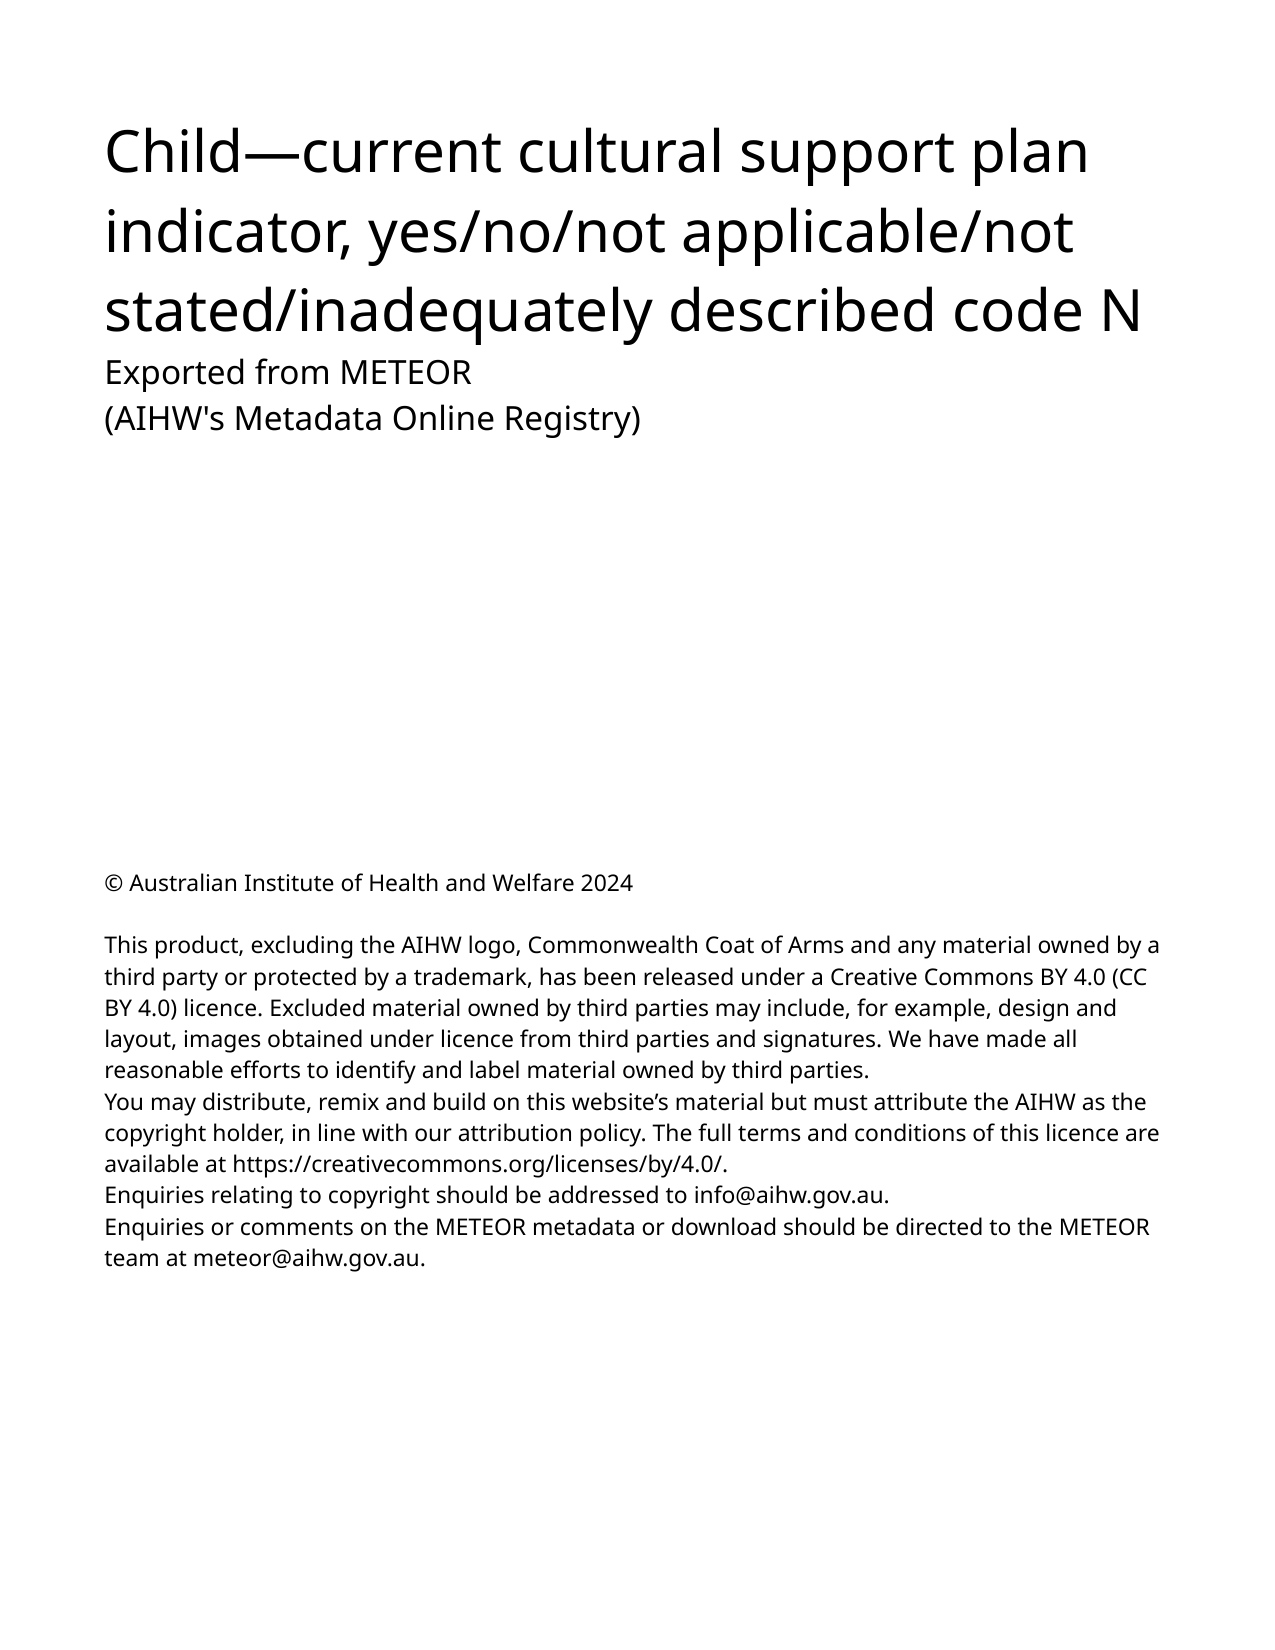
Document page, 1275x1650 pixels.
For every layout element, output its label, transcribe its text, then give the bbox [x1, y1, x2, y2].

text Enquiries or comments on the METEOR metadata or download should be directed to the METEOR team at meteor@aihw.gov.au. [104, 1211, 1171, 1273]
subtitle (AIHW's Metadata Online Registry) [104, 394, 1171, 440]
subtitle Exported from METEOR [104, 349, 1171, 394]
title Child—current cultural support plan indicator, yes/no/not applicable/not stated/inadequately described code N [104, 110, 1171, 349]
text This product, excluding the AIHW logo, Commonwealth Coat of Arms and any material owned by a third party or protected by a trademark, has been released under a Creative Commons BY 4.0 (CC BY 4.0) licence. Excluded material owned by third parties may include, for example, design and layout, images obtained under licence from third parties and signatures. We have made all reasonable efforts to identify and label material owned by third parties. [104, 929, 1171, 1086]
text Enquiries relating to copyright should be addressed to info@aihw.gov.au. [104, 1179, 1171, 1211]
text You may distribute, remix and build on this website’s material but must attribute the AIHW as the copyright holder, in line with our attribution policy. The full terms and conditions of this licence are available at https://creativecommons.org/licenses/by/4.0/. [104, 1086, 1171, 1179]
text © Australian Institute of Health and Welfare 2024 [104, 867, 1171, 898]
